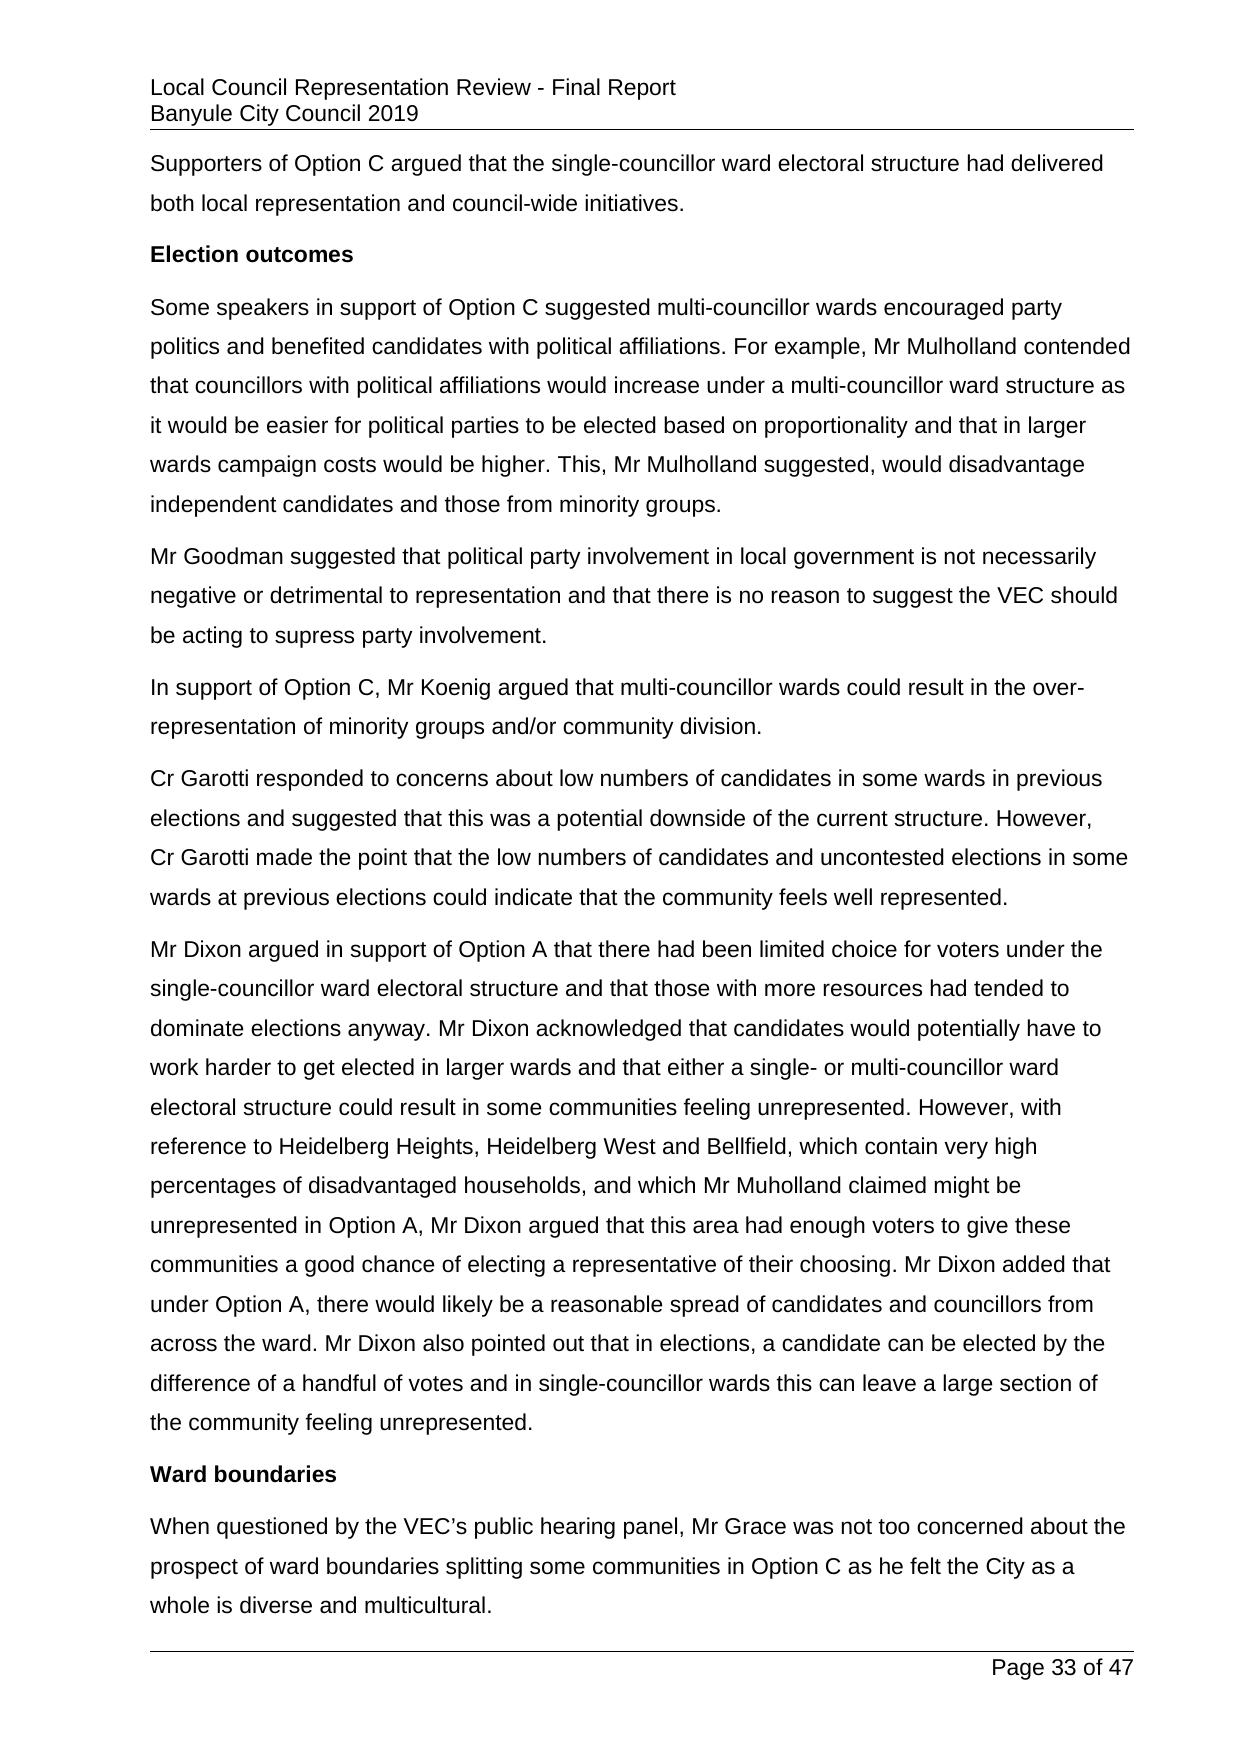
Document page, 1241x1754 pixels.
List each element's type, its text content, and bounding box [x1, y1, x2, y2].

text Mr Dixon argued in support of Option A that there had been limited choice for voters under the single-councillor ward electoral structure and that those with more resources had tended to dominate elections anyway. Mr Dixon acknowledged that candidates would potentially have to work harder to get elected in larger wards and that either a single- or multi-councillor ward electoral structure could result in some communities feeling unrepresented. However, with reference to Heidelberg Heights, Heidelberg West and Bellfield, which contain very high percentages of disadvantaged households, and which Mr Muholland claimed might be unrepresented in Option A, Mr Dixon argued that this area had enough voters to give these communities a good chance of electing a representative of their choosing. Mr Dixon added that under Option A, there would likely be a reasonable spread of candidates and councillors from across the ward. Mr Dixon also pointed out that in elections, a candidate can be elected by the difference of a handful of votes and in single-councillor wards this can leave a large section of the community feeling unrepresented. [150, 936, 1134, 1436]
text Election outcomes [150, 241, 1134, 268]
text Ward boundaries [150, 1461, 1134, 1488]
text Some speakers in support of Option C suggested multi-councillor wards encouraged party politics and benefited candidates with political affiliations. For example, Mr Mulholland contended that councillors with political affiliations would increase under a multi-councillor ward structure as it would be easier for political parties to be elected based on proportionality and that in larger wards campaign costs would be higher. This, Mr Mulholland suggested, would disadvantage independent candidates and those from minority groups. [150, 293, 1134, 517]
text In support of Option C, Mr Koenig argued that multi-councillor wards could result in the over-representation of minority groups and/or community division. [150, 674, 1134, 739]
text Mr Goodman suggested that political party involvement in local government is not necessarily negative or detrimental to representation and that there is no reason to suggest the VEC should be acting to supress party involvement. [150, 543, 1134, 648]
text When questioned by the VEC’s public hearing panel, Mr Grace was not too concerned about the prospect of ward boundaries splitting some communities in Option C as he felt the City as a whole is diverse and multicultural. [150, 1513, 1134, 1619]
text Cr Garotti responded to concerns about low numbers of candidates in some wards in previous elections and suggested that this was a potential downside of the current structure. However, Cr Garotti made the point that the low numbers of candidates and uncontested elections in some wards at previous elections could indicate that the community feels well represented. [150, 765, 1134, 910]
text Supporters of Option C argued that the single-councillor ward electoral structure had delivered both local representation and council-wide initiatives. [150, 150, 1134, 216]
